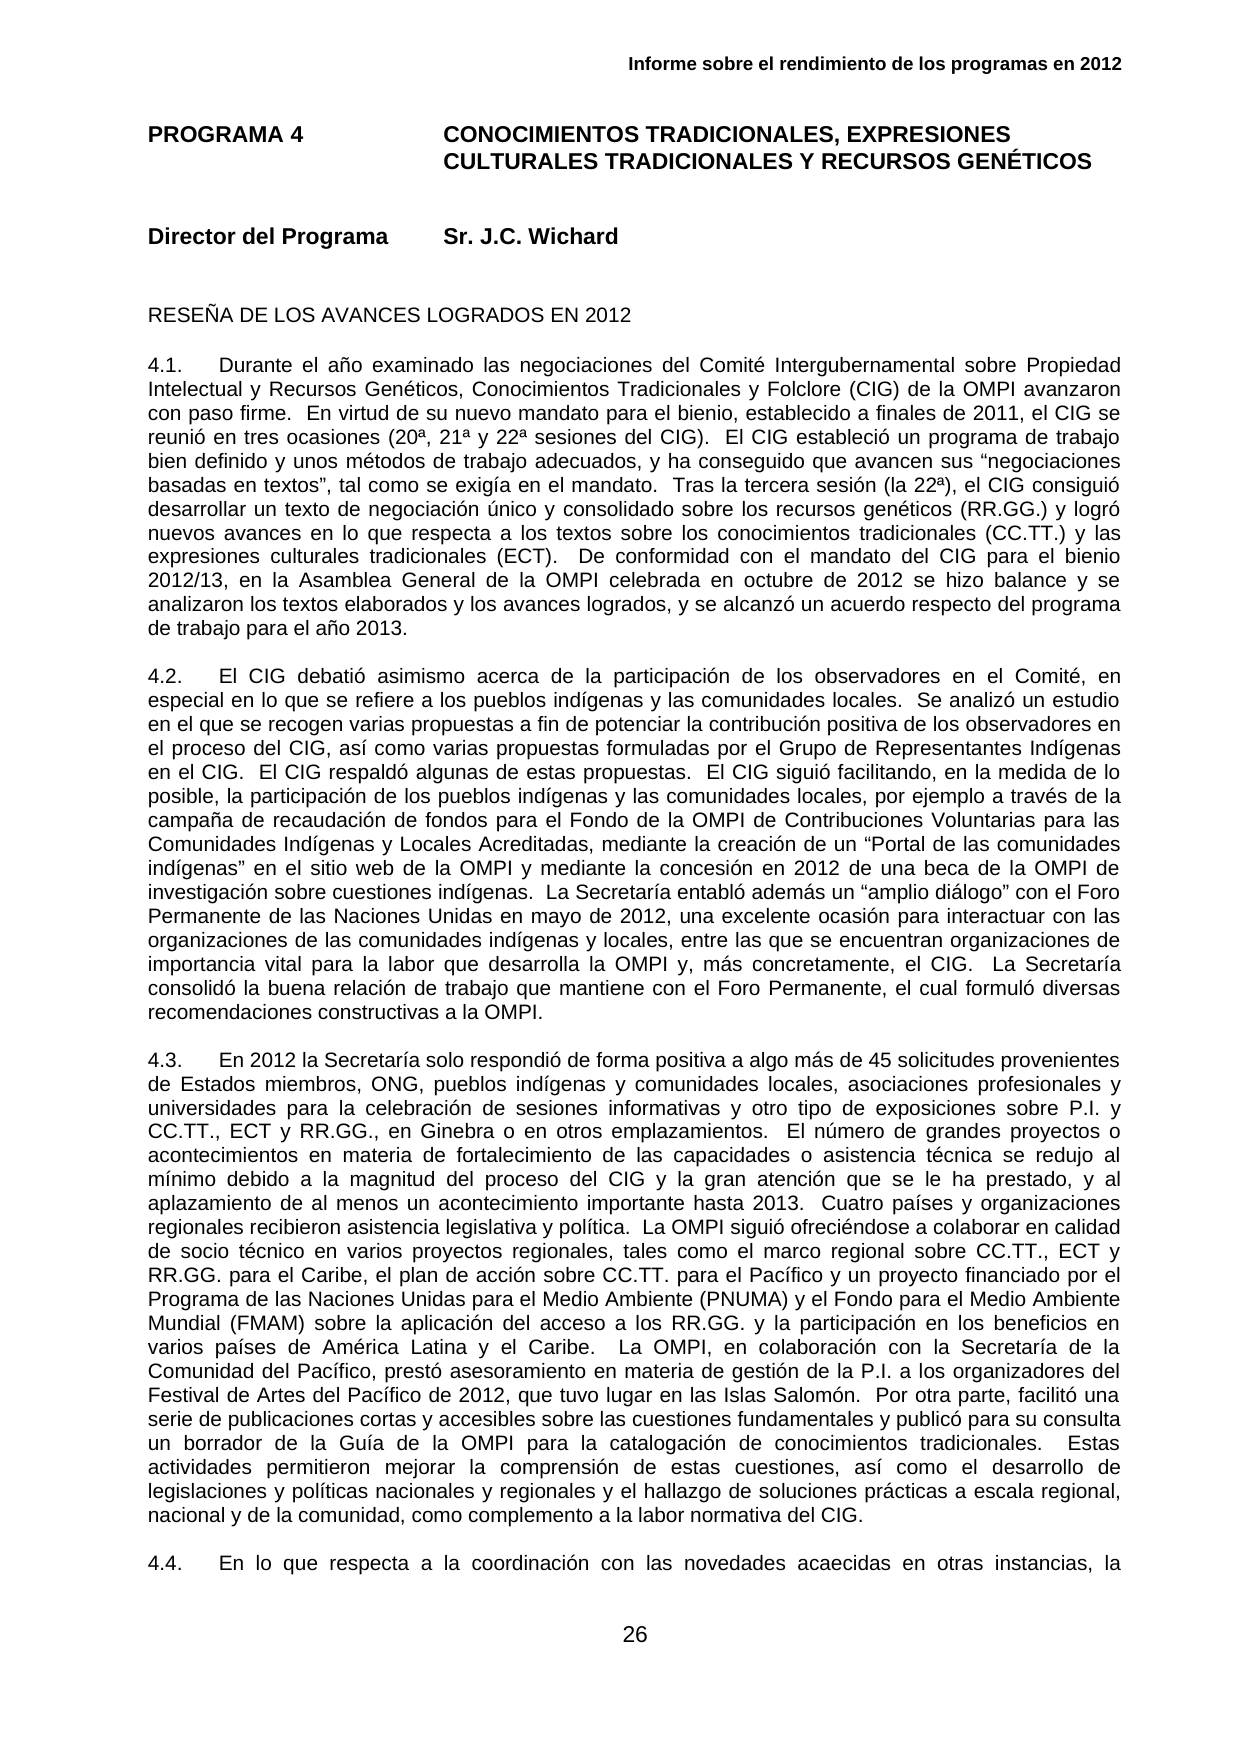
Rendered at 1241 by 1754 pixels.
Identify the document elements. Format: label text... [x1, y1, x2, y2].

list En 2012 la Secretaría solo respondió de forma positiva a algo más de 45 solicitudes provenientes de Estados miembros, ONG, pueblos indígenas y comunidades locales, asociaciones profesionales y universidades para la celebración de sesiones informativas y otro tipo de exposiciones sobre P.I. y CC.TT., ECT y RR.GG., en Ginebra o en otros emplazamientos. El número de grandes proyectos o acontecimientos en materia de fortalecimiento de las capacidades o asistencia técnica se redujo al mínimo debido a la magnitud del proceso del CIG y la gran atención que se le ha prestado, y al aplazamiento de al menos un acontecimiento importante hasta 2013. Cuatro países y organizaciones regionales recibieron asistencia legislativa y política. La OMPI siguió ofreciéndose a colaborar en calidad de socio técnico en varios proyectos regionales, tales como el marco regional sobre CC.TT., ECT y RR.GG. para el Caribe, el plan de acción sobre CC.TT. para el Pacífico y un proyecto financiado por el Programa de las Naciones Unidas para el Medio Ambiente (PNUMA) y el Fondo para el Medio Ambiente Mundial (FMAM) sobre la aplicación del acceso a los RR.GG. y la participación en los beneficios en varios países de América Latina y el Caribe. La OMPI, en colaboración con la Secretaría de la Comunidad del Pacífico, prestó asesoramiento en materia de gestión de la P.I. a los organizadores del Festival de Artes del Pacífico de 2012, que tuvo lugar en las Islas Salomón. Por otra parte, facilitó una serie de publicaciones cortas y accesibles sobre las cuestiones fundamentales y publicó para su consulta un borrador de la Guía de la OMPI para la catalogación de conocimientos tradicionales. Estas actividades permitieron mejorar la comprensión de estas cuestiones, así como el desarrollo de legislaciones y políticas nacionales y regionales y el hallazgo de soluciones prácticas a escala regional, nacional y de la comunidad, como complemento a la labor normativa del CIG. [148, 1047, 1122, 1527]
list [148, 1551, 1122, 1574]
list El CIG debatió asimismo acerca de la participación de los observadores en el Comité, en especial en lo que se refiere a los pueblos indígenas y las comunidades locales. Se analizó un estudio en el que se recogen varias propuestas a fin de potenciar la contribución positiva de los observadores en el proceso del CIG, así como varias propuestas formuladas por el Grupo de Representantes Indígenas en el CIG. El CIG respaldó algunas de estas propuestas. El CIG siguió facilitando, en la medida de lo posible, la participación de los pueblos indígenas y las comunidades locales, por ejemplo a través de la campaña de recaudación de fondos para el Fondo de la OMPI de Contribuciones Voluntarias para las Comunidades Indígenas y Locales Acreditadas, mediante la creación de un “Portal de las comunidades indígenas” en el sitio web de la OMPI y mediante la concesión en 2012 de una beca de la OMPI de investigación sobre cuestiones indígenas. La Secretaría entabló además un “amplio diálogo” con el Foro Permanente de las Naciones Unidas en mayo de 2012, una excelente ocasión para interactuar con las organizaciones de las comunidades indígenas y locales, entre las que se encuentran organizaciones de importancia vital para la labor que desarrolla la OMPI y, más concretamente, el CIG. La Secretaría consolidó la buena relación de trabajo que mantiene con el Foro Permanente, el cual formuló diversas recomendaciones constructivas a la OMPI. [148, 664, 1122, 1023]
text RESEÑA DE LOS AVANCES LOGRADOS EN 2012 [148, 302, 1122, 326]
list Durante el año examinado las negociaciones del Comité Intergubernamental sobre Propiedad Intelectual y Recursos Genéticos, Conocimientos Tradicionales y Folclore (CIG) de la OMPI avanzaron con paso firme. En virtud de su nuevo mandato para el bienio, establecido a finales de 2011, el CIG se reunió en tres ocasiones (20ª, 21ª y 22ª sesiones del CIG). El CIG estableció un programa de trabajo bien definido y unos métodos de trabajo adecuados, y ha conseguido que avancen sus “negociaciones basadas en textos”, tal como se exigía en el mandato. Tras la tercera sesión (la 22ª), el CIG consiguió desarrollar un texto de negociación único y consolidado sobre los recursos genéticos (RR.GG.) y logró nuevos avances en lo que respecta a los textos sobre los conocimientos tradicionales (CC.TT.) y las expresiones culturales tradicionales (ECT). De conformidad con el mandato del CIG para el bienio 2012/13, en la Asamblea General de la OMPI celebrada en octubre de 2012 se hizo balance y se analizaron los textos elaborados y los avances logrados, y se alcanzó un acuerdo respecto del programa de trabajo para el año 2013. [148, 353, 1122, 640]
text PROGRAMA 4 CONOCIMIENTOS TRADICIONALES, EXPRESIONES CULTURALES TRADICIONALES Y RECURSOS GENÉTICOS [148, 121, 1122, 174]
text Director del Programa Sr. J.C. Wichard [148, 223, 1122, 250]
